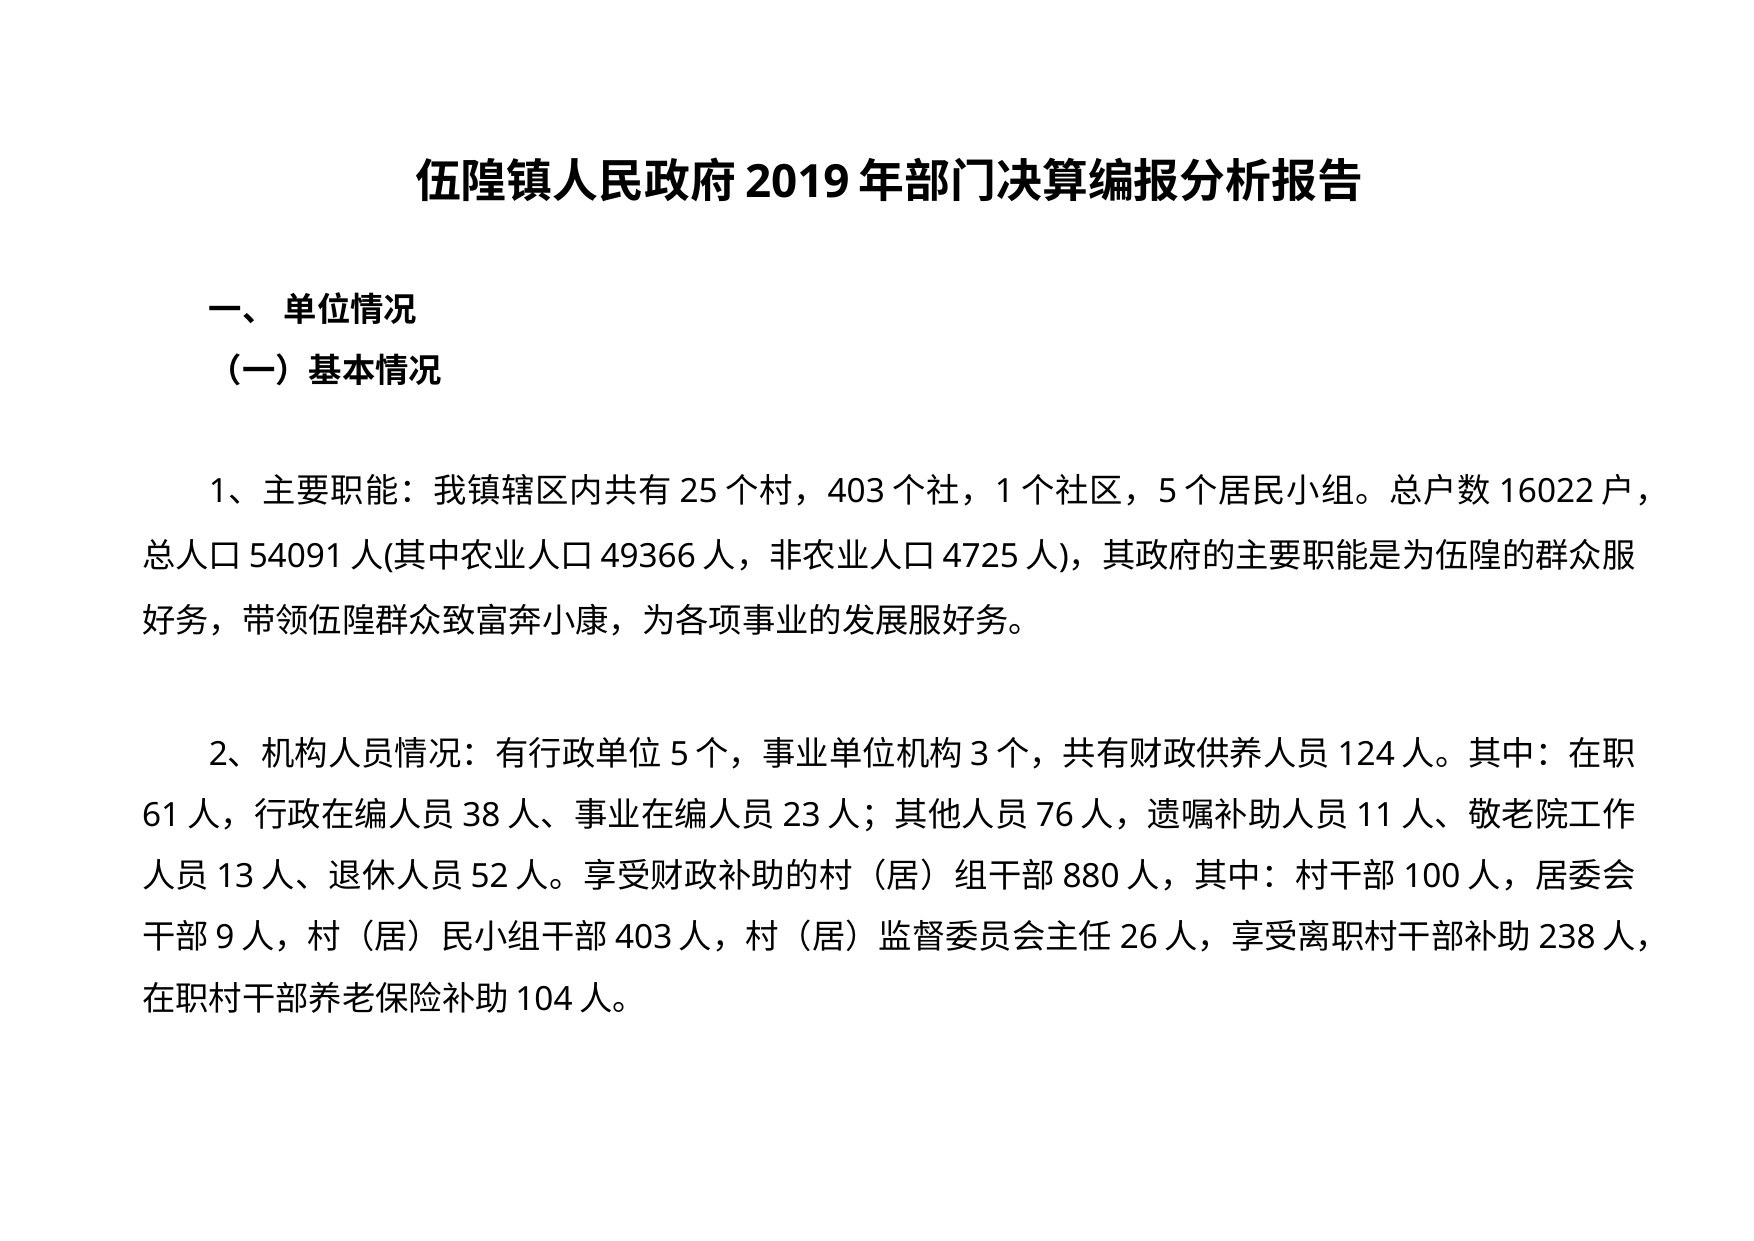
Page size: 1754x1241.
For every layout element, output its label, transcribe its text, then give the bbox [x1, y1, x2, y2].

text （一）基本情况 [142, 333, 1636, 395]
list 单位情况 [209, 272, 1636, 333]
text 伍隍镇人民政府2019年部门决算编报分析报告 [142, 144, 1636, 211]
text 2、机构人员情况：有行政单位5个，事业单位机构3个，共有财政供养人员124人。其中：在职61人，行政在编人员38人、事业在编人员23人；其他人员76人，遗嘱补助人员11人、敬老院工作人员13人、退休人员52人。享受财政补助的村（居）组干部880人，其中：村干部100人，居委会干部9人，村（居）民小组干部403人，村（居）监督委员会主任26人，享受离职村干部补助238人，在职村干部养老保险补助104人。 [142, 716, 1636, 1022]
text 1、主要职能：我镇辖区内共有25个村，403个社，1个社区，5个居民小组。总户数16022户，总人口54091人(其中农业人口49366人，非农业人口4725人)，其政府的主要职能是为伍隍的群众服好务，带领伍隍群众致富奔小康，为各项事业的发展服好务。 [142, 456, 1636, 651]
